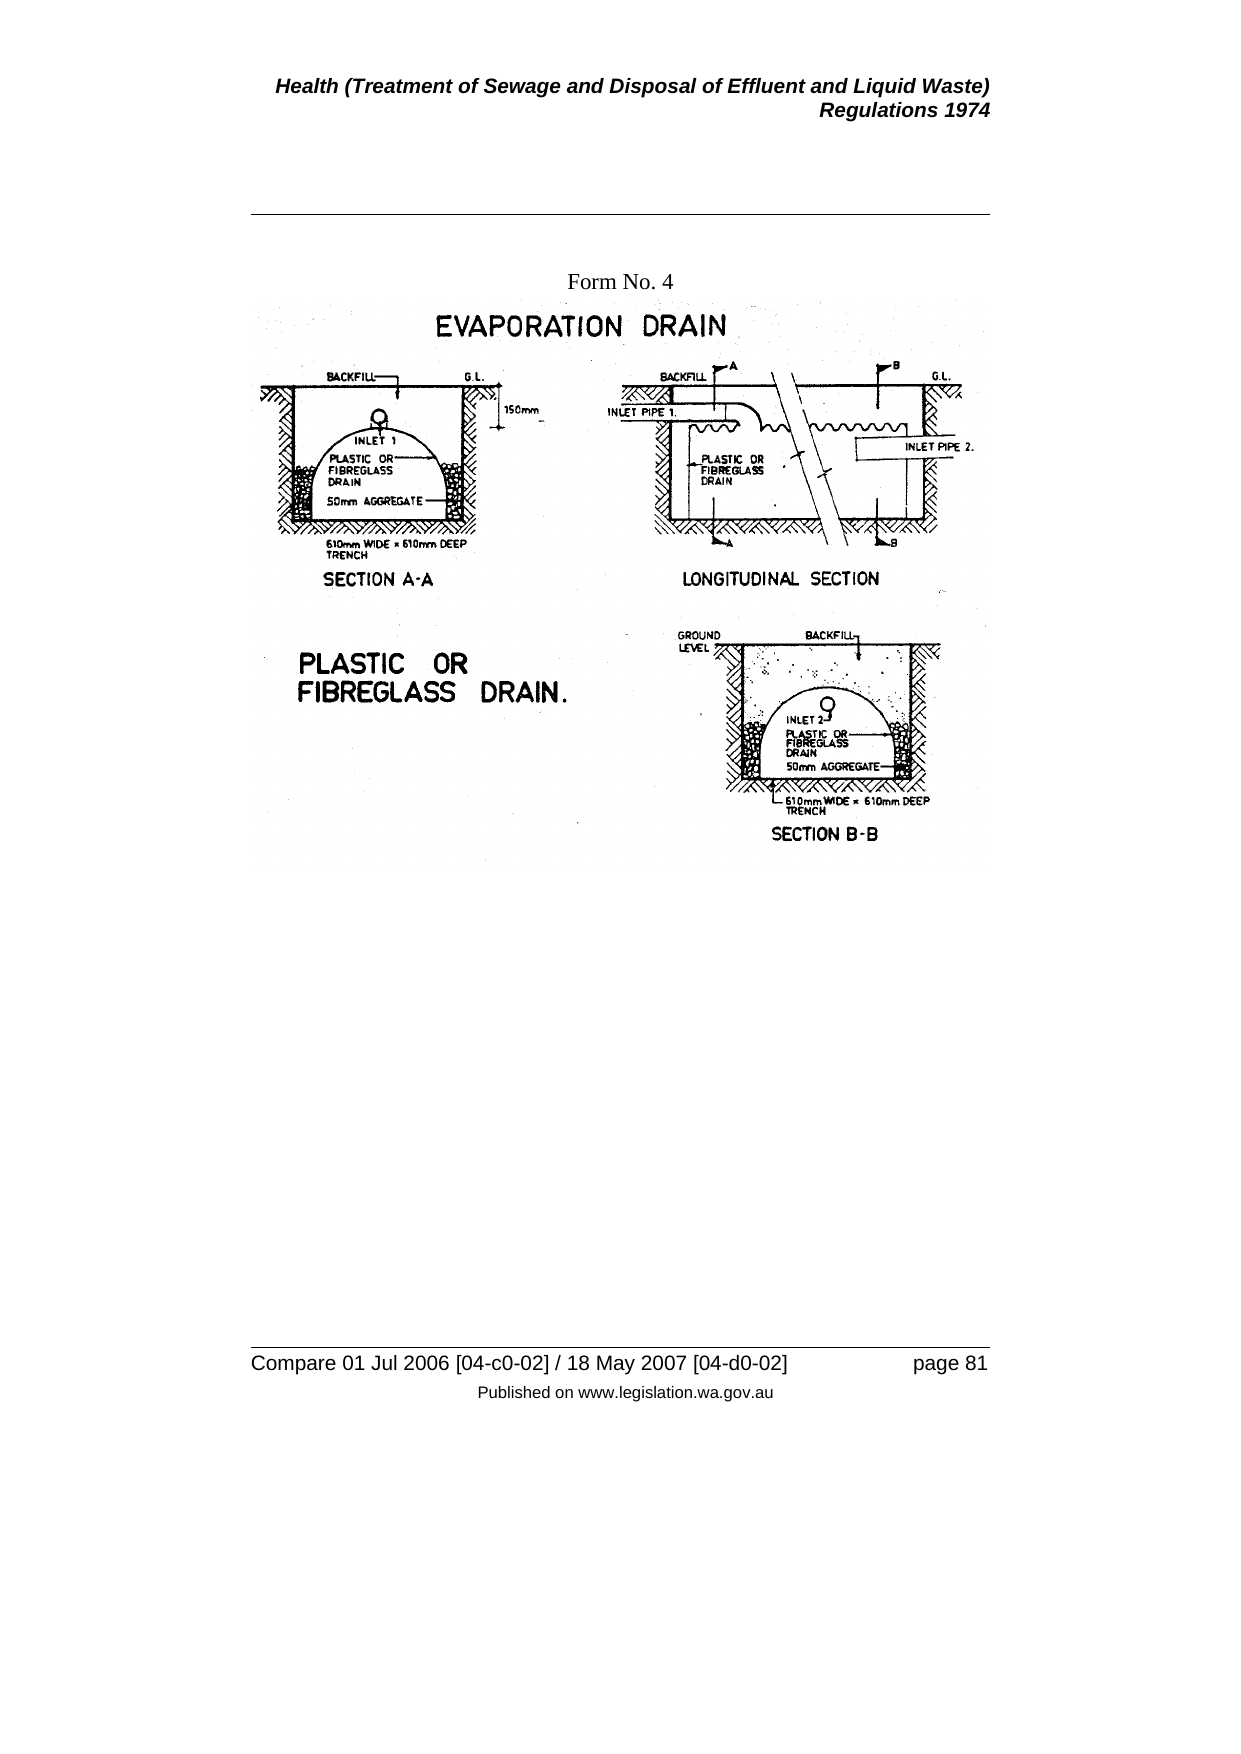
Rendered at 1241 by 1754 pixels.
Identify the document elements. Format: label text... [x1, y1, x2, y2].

subtitle Form No. 4 [251, 268, 990, 294]
picture [250, 300, 988, 865]
